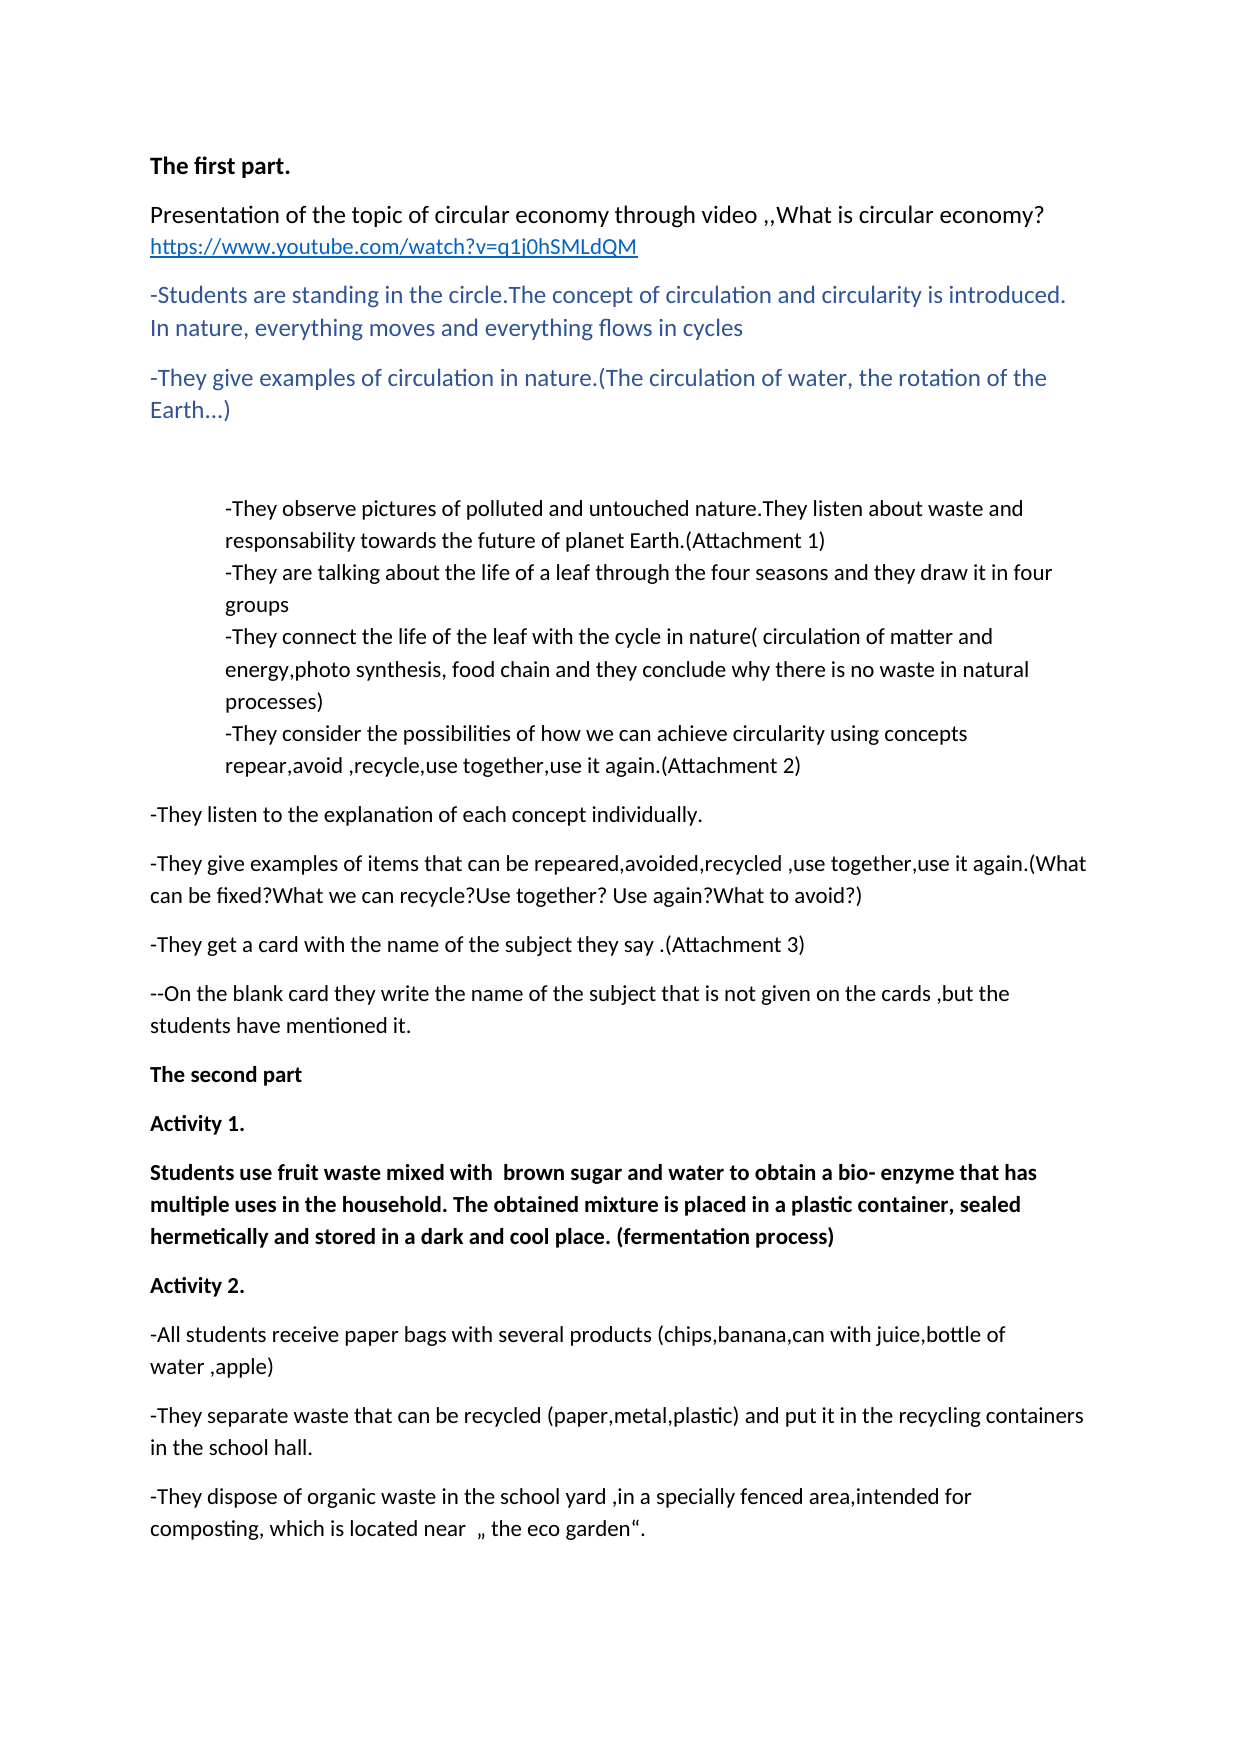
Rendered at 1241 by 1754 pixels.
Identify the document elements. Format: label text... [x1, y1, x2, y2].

text -All students receive paper bags with several products (chips,banana,can with juice,bottle of water ,apple) [150, 1320, 1090, 1380]
text Activity 2. [150, 1271, 1090, 1299]
text -They separate waste that can be recycled (paper,metal,plastic) and put it in the recycling containers in the school hall. [150, 1401, 1090, 1461]
list -They consider the possibilities of how we can achieve circularity using concepts repear,avoid ,recycle,use together,use it again.(Attachment 2) [225, 719, 1090, 779]
text Presentation of the topic of circular economy through video ,,What is circular economy? https://www.youtube.com/watch?v=q1j0hSMLdQM [150, 199, 1090, 260]
text Activity 1. [150, 1109, 1090, 1137]
text -They dispose of organic waste in the school yard ,in a specially fenced area,intended for composting, which is located near „ the eco garden“. [150, 1482, 1090, 1542]
text -Students are standing in the circle.The concept of circulation and circularity is introduced. In nature, everything moves and everything flows in cycles [150, 279, 1090, 343]
text The first part. [150, 150, 1090, 181]
list -They connect the life of the leaf with the cycle in nature( circulation of matter and energy,photo synthesis, food chain and they conclude why there is no waste in natural processes) [225, 622, 1090, 715]
list -They observe pictures of polluted and untouched nature.They listen about waste and responsability towards the future of planet Earth.(Attachment 1) [225, 494, 1090, 554]
text --On the blank card they write the name of the subject that is not given on the cards ,but the students have mentioned it. [150, 979, 1090, 1039]
text Students use fruit waste mixed with brown sugar and water to obtain a bio- enzyme that has multiple uses in the household. The obtained mixture is placed in a plastic container, sealed hermetically and stored in a dark and cool place. (fermentation process) [150, 1158, 1090, 1250]
text The second part [150, 1060, 1090, 1088]
text -They give examples of circulation in nature.(The circulation of water, the rotation of the Earth...) [150, 362, 1090, 425]
text -They listen to the explanation of each concept individually. [150, 800, 1090, 828]
text -They give examples of items that can be repeared,avoided,recycled ,use together,use it again.(What can be fixed?What we can recycle?Use together? Use again?What to avoid?) [150, 849, 1090, 909]
text -They get a card with the name of the subject they say .(Attachment 3) [150, 930, 1090, 958]
list -They are talking about the life of a leaf through the four seasons and they draw it in four groups [225, 558, 1090, 618]
